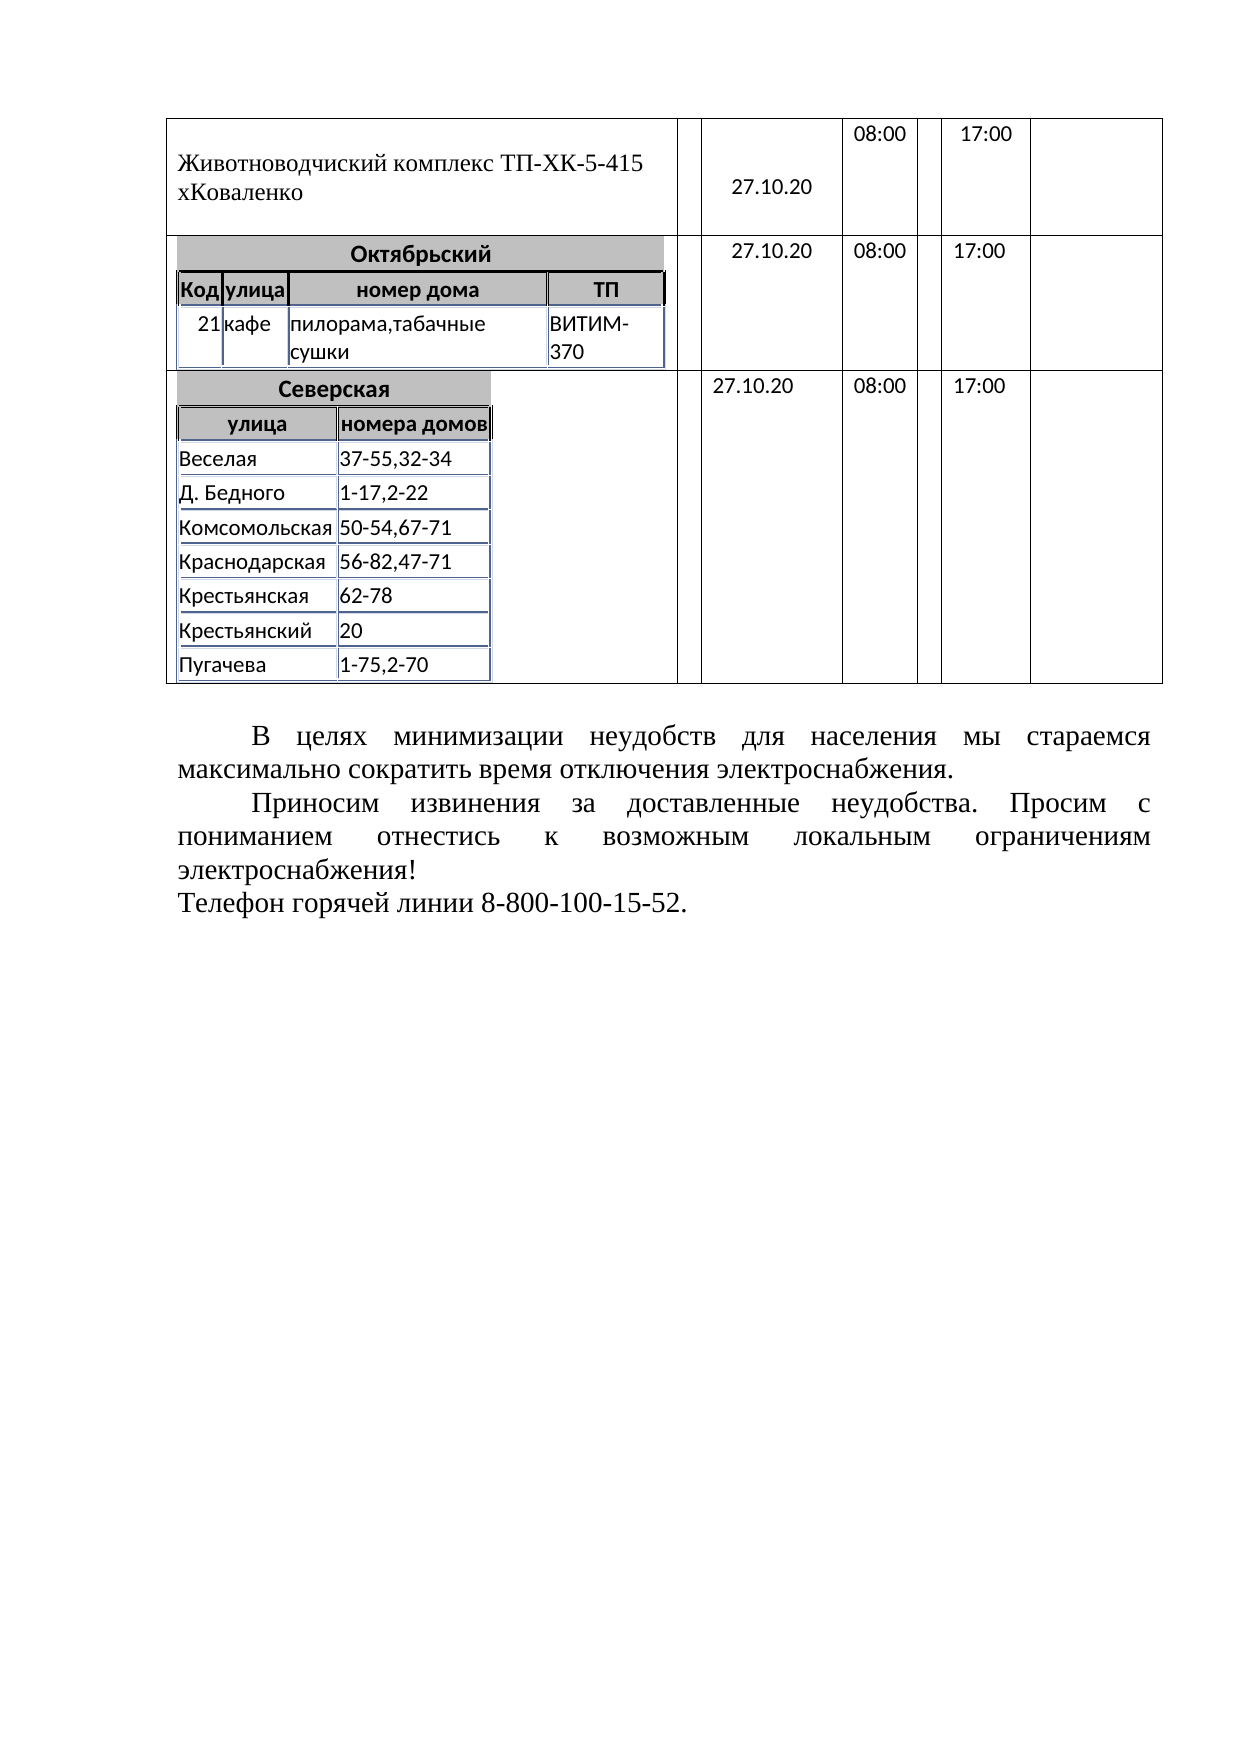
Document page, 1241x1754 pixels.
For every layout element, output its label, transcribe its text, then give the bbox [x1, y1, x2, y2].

table_cell 27.10.20 [702, 236, 842, 370]
table_cell [1031, 119, 1162, 235]
table_cell [918, 236, 941, 370]
table_cell [167, 236, 177, 370]
table_cell 17:00 [942, 236, 1030, 370]
table_cell [167, 371, 177, 683]
table_cell 08:00 [843, 236, 917, 370]
text В целях минимизации неудобств для населения мы стараемся максимально сократить время отключения электроснабжения. [177, 718, 1152, 785]
table_cell [918, 371, 941, 683]
table_cell 17:00 [942, 371, 1030, 683]
table_cell [678, 236, 701, 370]
table_cell [664, 236, 677, 370]
table_cell 08:00 [843, 371, 917, 683]
table_cell 08:00 [843, 119, 917, 235]
table_cell [918, 119, 941, 235]
table_cell 27.10.20 [702, 119, 842, 235]
table_cell [177, 371, 677, 683]
table_cell [678, 371, 701, 683]
text Телефон горячей линии 8-800-100-15-52. [177, 885, 1152, 919]
table_cell 17:00 [942, 119, 1030, 235]
table_cell Животноводчиский комплекс ТП-ХК-5-415 хКоваленко [167, 119, 677, 235]
table_cell [1031, 371, 1162, 683]
text Приносим извинения за доставленные неудобства. Просим с пониманием отнестись к возможным локальным ограничениям электроснабжения! [177, 785, 1152, 885]
table_cell 27.10.20 [702, 371, 842, 683]
table_cell [1031, 236, 1162, 370]
table_cell [678, 119, 701, 235]
